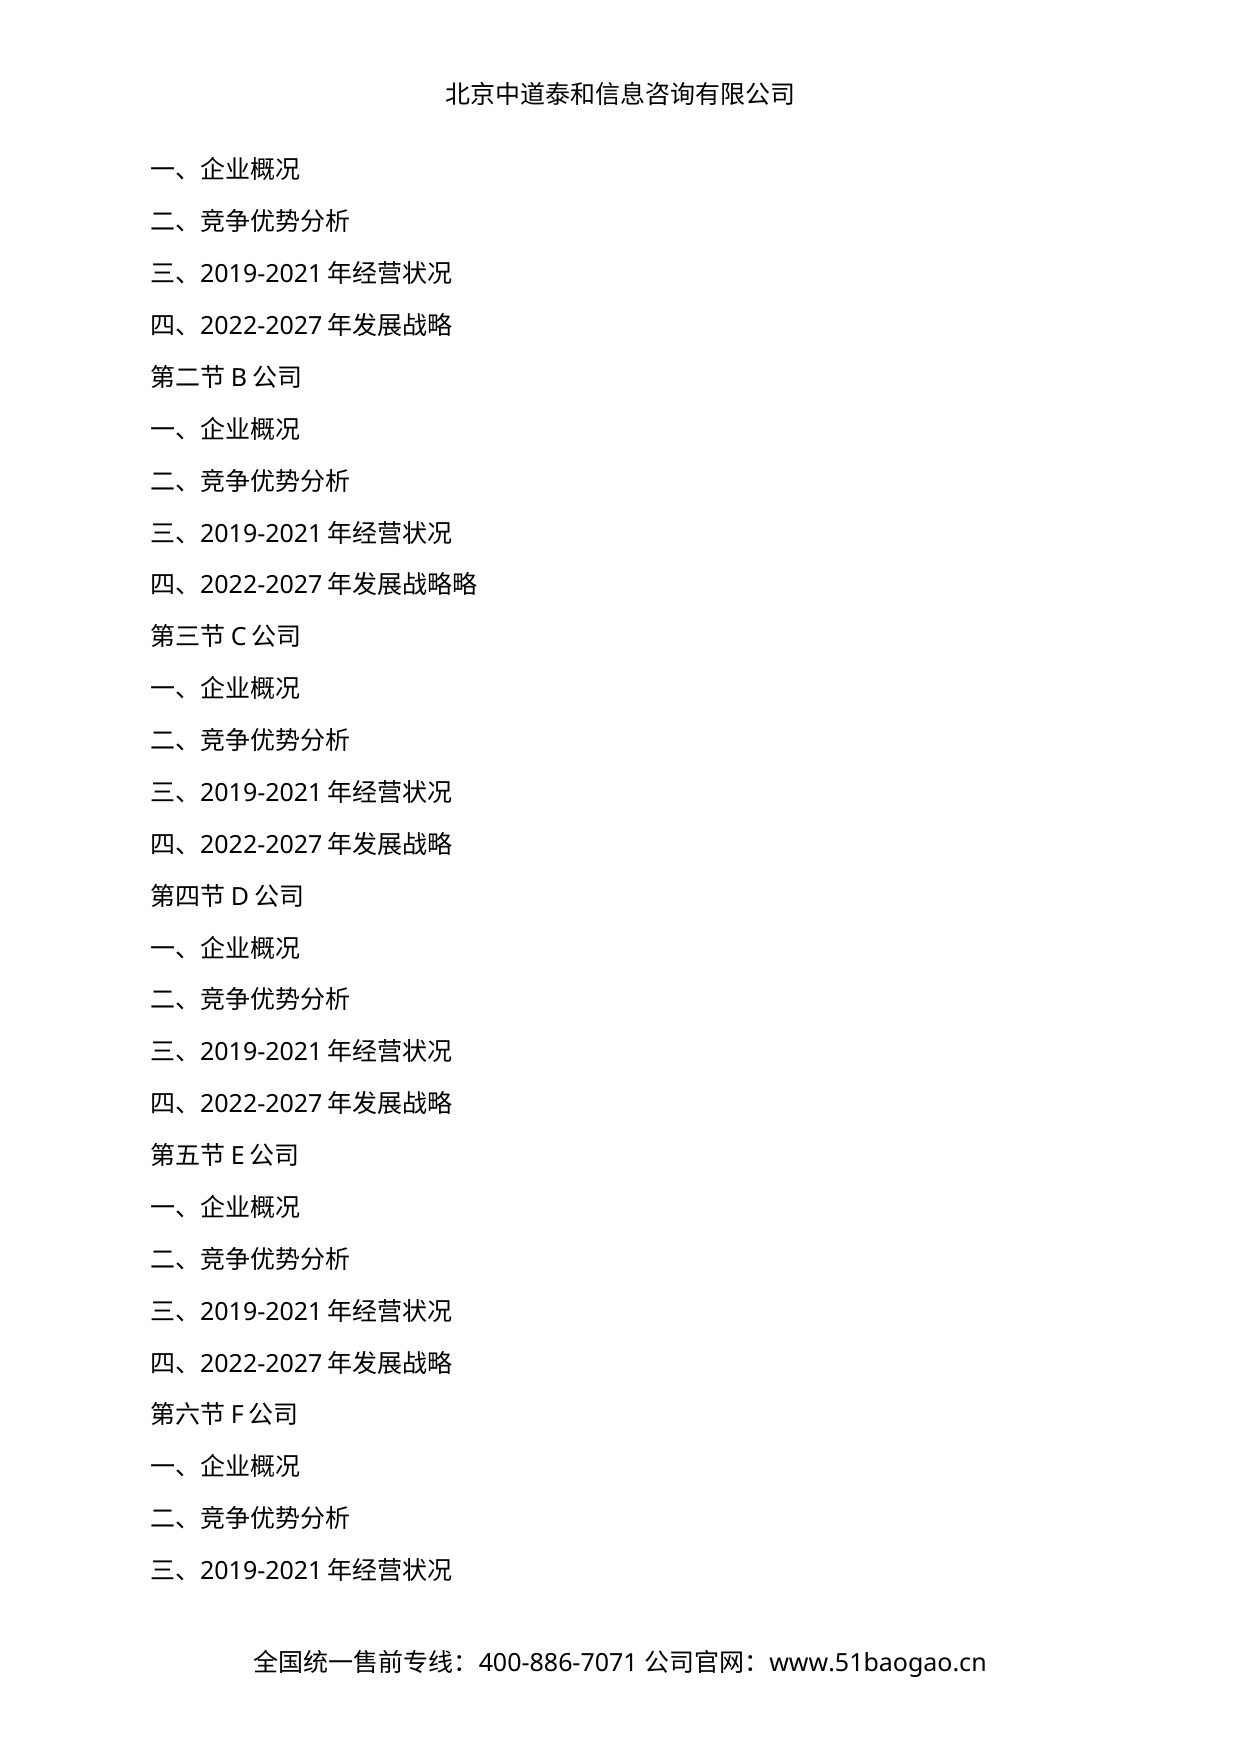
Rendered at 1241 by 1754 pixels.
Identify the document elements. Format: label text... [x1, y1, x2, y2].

text 三、2019-2021年经营状况 [150, 1032, 1090, 1068]
text 四、2022-2027年发展战略 [150, 1343, 1090, 1379]
text 二、竞争优势分析 [150, 1239, 1090, 1276]
text 一、企业概况 [150, 409, 1090, 446]
text 四、2022-2027年发展战略 [150, 1084, 1090, 1120]
text 二、竞争优势分析 [150, 980, 1090, 1016]
text 四、2022-2027年发展战略略 [150, 565, 1090, 601]
text 二、竞争优势分析 [150, 202, 1090, 238]
text 第二节 B公司 [150, 357, 1090, 394]
text 第四节 D公司 [150, 876, 1090, 912]
text 一、企业概况 [150, 669, 1090, 705]
text 三、2019-2021年经营状况 [150, 1551, 1090, 1587]
text 第六节 F公司 [150, 1395, 1090, 1431]
text 第五节 E公司 [150, 1136, 1090, 1172]
text 一、企业概况 [150, 928, 1090, 964]
text 四、2022-2027年发展战略 [150, 824, 1090, 861]
text 三、2019-2021年经营状况 [150, 1291, 1090, 1327]
text 三、2019-2021年经营状况 [150, 513, 1090, 549]
text 一、企业概况 [150, 1447, 1090, 1483]
text 一、企业概况 [150, 150, 1090, 186]
text 三、2019-2021年经营状况 [150, 254, 1090, 290]
text 四、2022-2027年发展战略 [150, 306, 1090, 342]
text 三、2019-2021年经营状况 [150, 772, 1090, 809]
text 第三节 C公司 [150, 617, 1090, 653]
text 二、竞争优势分析 [150, 721, 1090, 757]
text 一、企业概况 [150, 1187, 1090, 1224]
text 二、竞争优势分析 [150, 461, 1090, 497]
text 二、竞争优势分析 [150, 1499, 1090, 1535]
